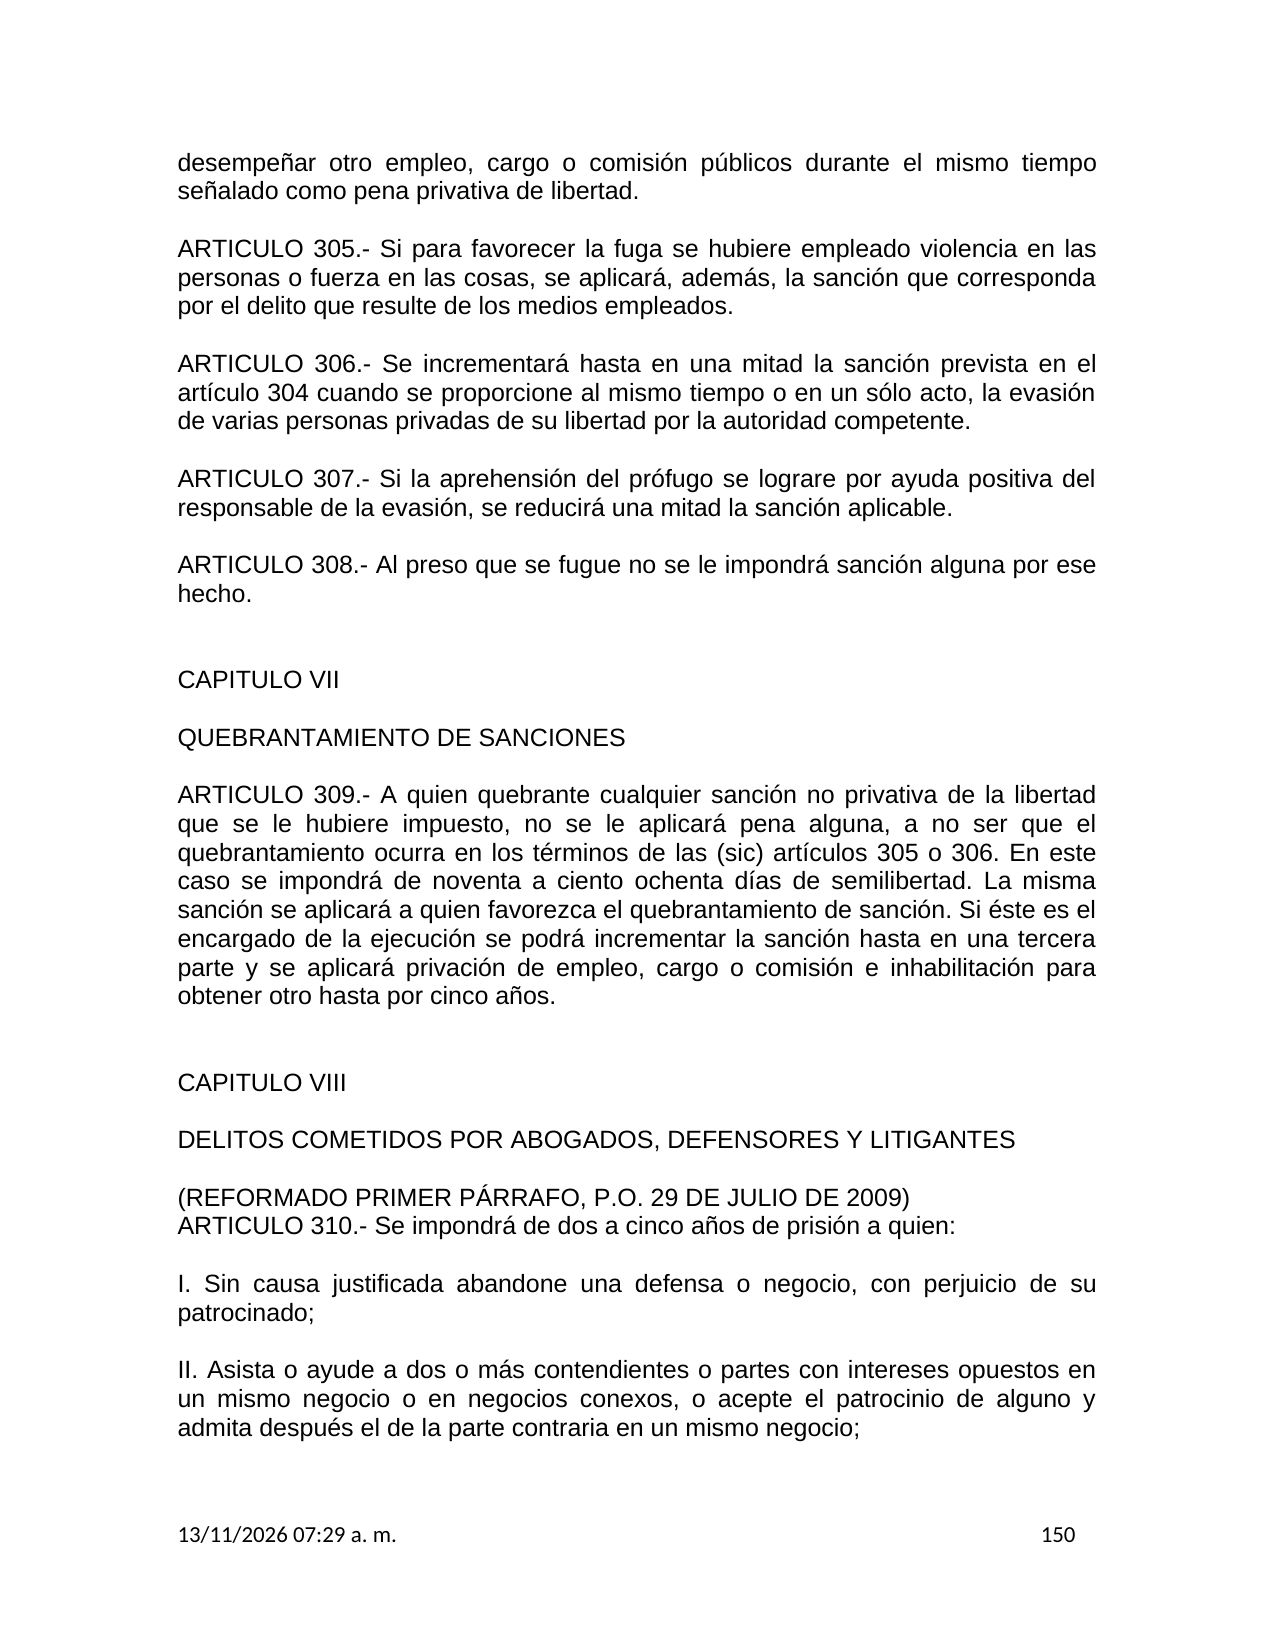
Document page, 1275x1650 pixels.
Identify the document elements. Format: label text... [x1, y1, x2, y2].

text ARTICULO 308.- Al preso que se fugue no se le impondrá sanción alguna por ese hecho. [177, 550, 1098, 608]
text I. Sin causa justificada abandone una defensa o negocio, con perjuicio de su patrocinado; [177, 1269, 1098, 1326]
text CAPITULO VII [177, 665, 1098, 694]
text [177, 148, 1098, 205]
text ARTICULO 310.- Se impondrá de dos a cinco años de prisión a quien: [177, 1211, 1098, 1240]
text II. Asista o ayude a dos o más contendientes o partes con intereses opuestos en un mismo negocio o en negocios conexos, o acepte el patrocinio de alguno y admita después el de la parte contraria en un mismo negocio; [177, 1355, 1098, 1441]
text ARTICULO 307.- Si la aprehensión del prófugo se lograre por ayuda positiva del responsable de la evasión, se reducirá una mitad la sanción aplicable. [177, 464, 1098, 521]
text ARTICULO 305.- Si para favorecer la fuga se hubiere empleado violencia en las personas o fuerza en las cosas, se aplicará, además, la sanción que corresponda por el delito que resulte de los medios empleados. [177, 234, 1098, 320]
text ARTICULO 309.- A quien quebrante cualquier sanción no privativa de la libertad que se le hubiere impuesto, no se le aplicará pena alguna, a no ser que el quebrantamiento ocurra en los términos de las (sic) artículos 305 o 306. En este caso se impondrá de noventa a ciento ochenta días de semilibertad. La misma sanción se aplicará a quien favorezca el quebrantamiento de sanción. Si éste es el encargado de la ejecución se podrá incrementar la sanción hasta en una tercera parte y se aplicará privación de empleo, cargo o comisión e inhabilitación para obtener otro hasta por cinco años. [177, 780, 1098, 1010]
text QUEBRANTAMIENTO DE SANCIONES [177, 723, 1098, 751]
text ARTICULO 306.- Se incrementará hasta en una mitad la sanción prevista en el artículo 304 cuando se proporcione al mismo tiempo o en un sólo acto, la evasión de varias personas privadas de su libertad por la autoridad competente. [177, 349, 1098, 435]
text DELITOS COMETIDOS POR ABOGADOS, DEFENSORES Y LITIGANTES [177, 1125, 1098, 1154]
text CAPITULO VIII [177, 1068, 1098, 1096]
text (REFORMADO PRIMER PÁRRAFO, P.O. 29 DE JULIO DE 2009) [177, 1183, 1098, 1211]
